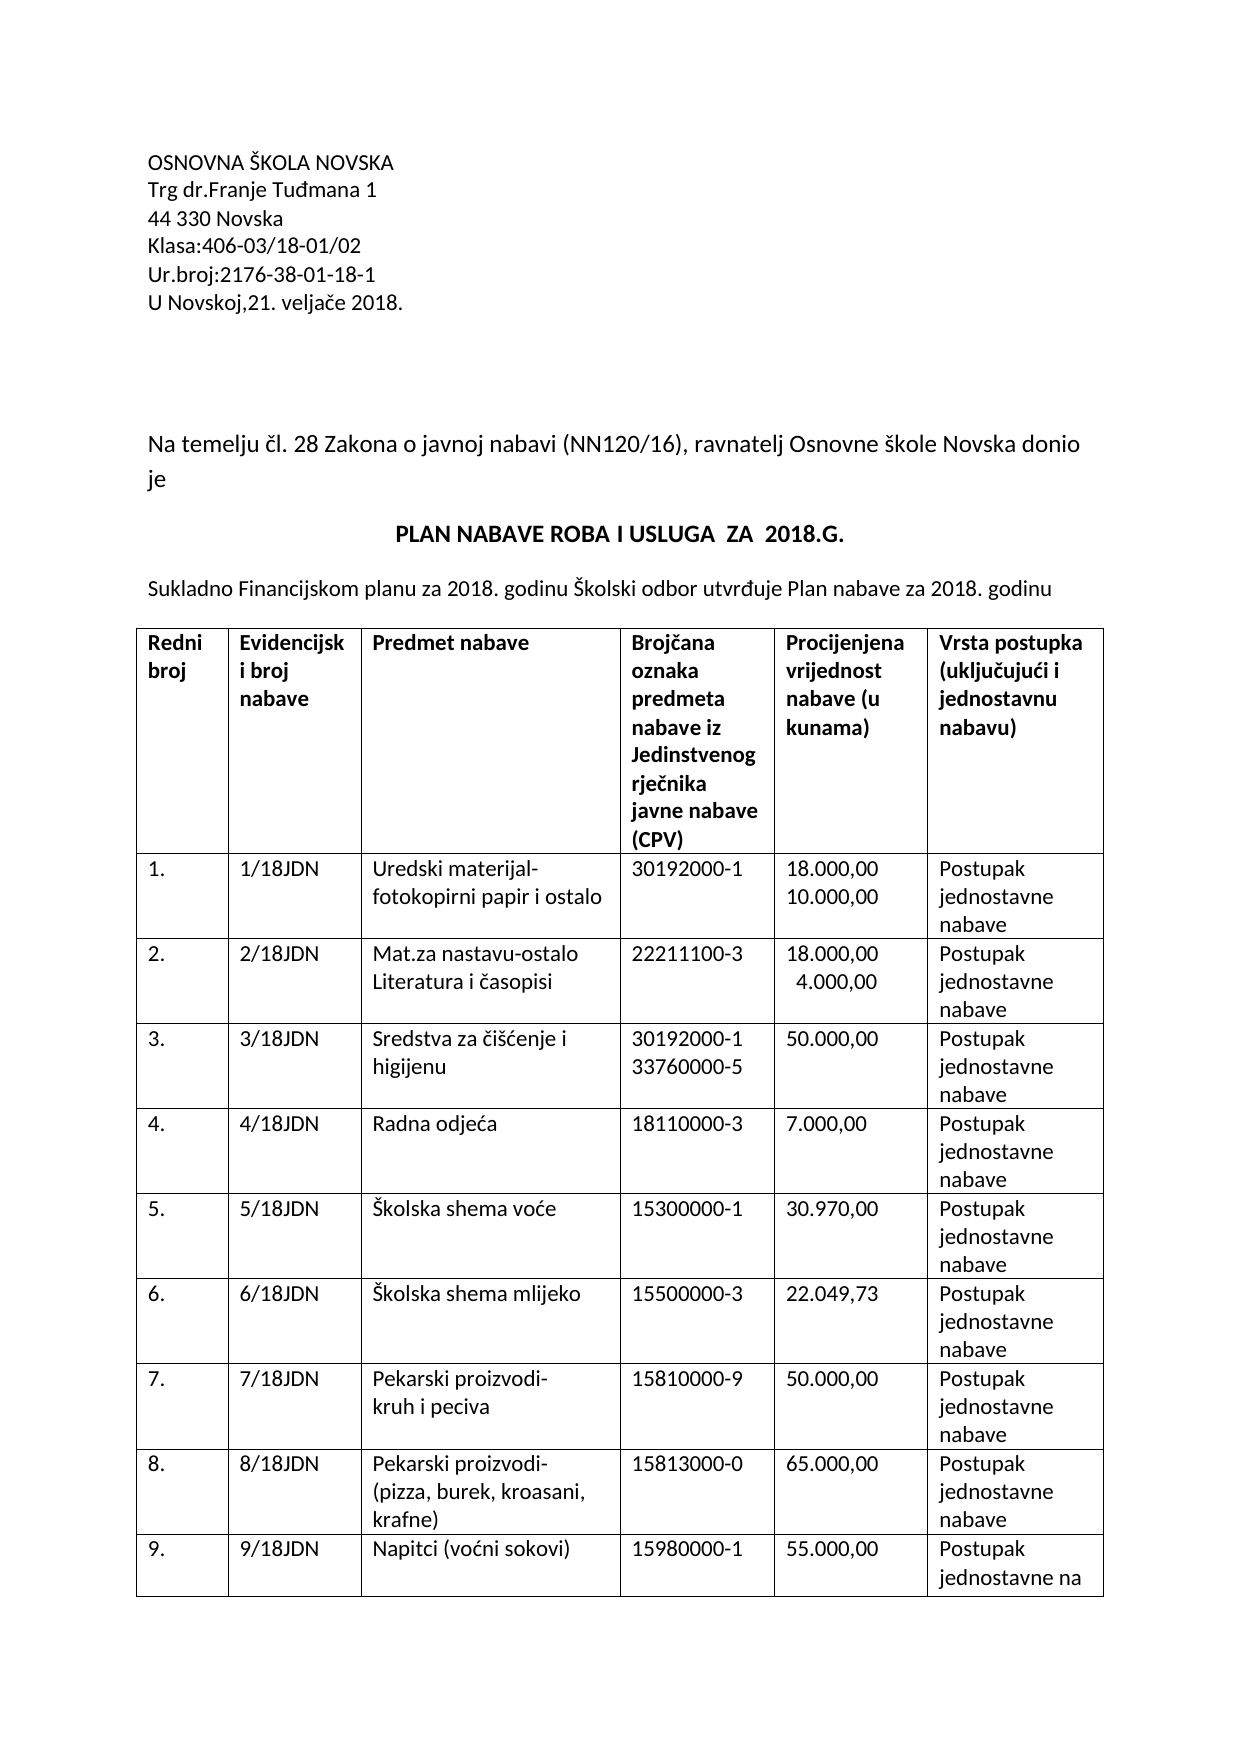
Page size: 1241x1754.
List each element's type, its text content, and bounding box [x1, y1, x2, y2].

table_cell 7.000,00 [775, 1109, 927, 1193]
text Ur.broj:2176-38-01-18-1 [148, 260, 1093, 288]
text Trg dr.Franje Tuđmana 1 [148, 176, 1093, 204]
table_cell 2. [137, 939, 228, 1023]
table_cell 65.000,00 [775, 1450, 927, 1533]
table_cell 50.000,00 [775, 1024, 927, 1108]
text Klasa:406-03/18-01/02 [148, 232, 1093, 260]
table_cell 15500000-3 [621, 1279, 774, 1363]
text OSNOVNA ŠKOLA NOVSKA [148, 148, 1093, 176]
table_cell Postupak jednostavne nabave [928, 939, 1103, 1023]
table_cell Školska shema mlijeko [362, 1279, 620, 1363]
table_cell Školska shema voće [362, 1194, 620, 1278]
text Na temelju čl. 28 Zakona o javnoj nabavi (NN120/16), ravnatelj Osnovne škole Novska donio je [148, 428, 1093, 493]
table_cell Postupak jednostavne na [928, 1535, 1103, 1596]
table_cell 3. [137, 1024, 228, 1108]
table_cell Postupak jednostavne nabave [928, 1279, 1103, 1363]
text U Novskoj,21. veljače 2018. [148, 288, 1093, 316]
table_cell 30192000-1 [621, 854, 774, 938]
table_cell 15813000-0 [621, 1450, 774, 1533]
table_cell 18110000-3 [621, 1109, 774, 1193]
table_cell 30192000-1 33760000-5 [621, 1024, 774, 1108]
table_cell 22.049,73 [775, 1279, 927, 1363]
table_header Vrsta postupka (uključujući i jednostavnu nabavu) [928, 629, 1103, 853]
table_cell 1. [137, 854, 228, 938]
table_cell 3/18JDN [229, 1024, 361, 1108]
table_header Procijenjena vrijednost nabave (u kunama) [775, 629, 927, 853]
table_cell 55.000,00 [775, 1535, 927, 1596]
table_cell 9/18JDN [229, 1535, 361, 1596]
table_cell 50.000,00 [775, 1364, 927, 1448]
table_cell 8. [137, 1450, 228, 1533]
table_cell 8/18JDN [229, 1450, 361, 1533]
text 44 330 Novska [148, 204, 1093, 232]
table_cell 15300000-1 [621, 1194, 774, 1278]
table_cell Postupak jednostavne nabave [928, 1450, 1103, 1533]
text PLAN NABAVE ROBA I USLUGA ZA 2018.G. [148, 519, 1093, 549]
table_cell Napitci (voćni sokovi) [362, 1535, 620, 1596]
table_cell 22211100-3 [621, 939, 774, 1023]
text Sukladno Financijskom planu za 2018. godinu Školski odbor utvrđuje Plan nabave za 2018. godinu [148, 574, 1093, 602]
table_cell 4/18JDN [229, 1109, 361, 1193]
table_header Brojčana oznaka predmeta nabave iz Jedinstvenog rječnika javne nabave (CPV) [621, 629, 774, 853]
table_cell 1/18JDN [229, 854, 361, 938]
table_cell 5. [137, 1194, 228, 1278]
table_cell 4. [137, 1109, 228, 1193]
table_cell Postupak jednostavne nabave [928, 1194, 1103, 1278]
table_header Evidencijski broj nabave [229, 629, 361, 853]
table_cell 5/18JDN [229, 1194, 361, 1278]
table_cell Pekarski proizvodi- (pizza, burek, kroasani, krafne) [362, 1450, 620, 1533]
table_cell Pekarski proizvodi- kruh i peciva [362, 1364, 620, 1448]
table_cell 15810000-9 [621, 1364, 774, 1448]
table_cell 18.000,00 4.000,00 [775, 939, 927, 1023]
table_cell 2/18JDN [229, 939, 361, 1023]
table_cell 7/18JDN [229, 1364, 361, 1448]
table_cell 6/18JDN [229, 1279, 361, 1363]
table_cell 9. [137, 1535, 228, 1596]
table_cell 18.000,00 10.000,00 [775, 854, 927, 938]
table_cell Postupak jednostavne nabave [928, 1364, 1103, 1448]
table_cell 30.970,00 [775, 1194, 927, 1278]
table_cell Sredstva za čišćenje i higijenu [362, 1024, 620, 1108]
table_cell Postupak jednostavne nabave [928, 1024, 1103, 1108]
table_cell Radna odjeća [362, 1109, 620, 1193]
table_cell Postupak jednostavne nabave [928, 1109, 1103, 1193]
table_cell Uredski materijal- fotokopirni papir i ostalo [362, 854, 620, 938]
table_cell Mat.za nastavu-ostalo Literatura i časopisi [362, 939, 620, 1023]
table_cell 15980000-1 [621, 1535, 774, 1596]
table_header Redni broj [137, 629, 228, 853]
table_cell 6. [137, 1279, 228, 1363]
table_cell Postupak jednostavne nabave [928, 854, 1103, 938]
table_cell 7. [137, 1364, 228, 1448]
table_header Predmet nabave [362, 629, 620, 853]
